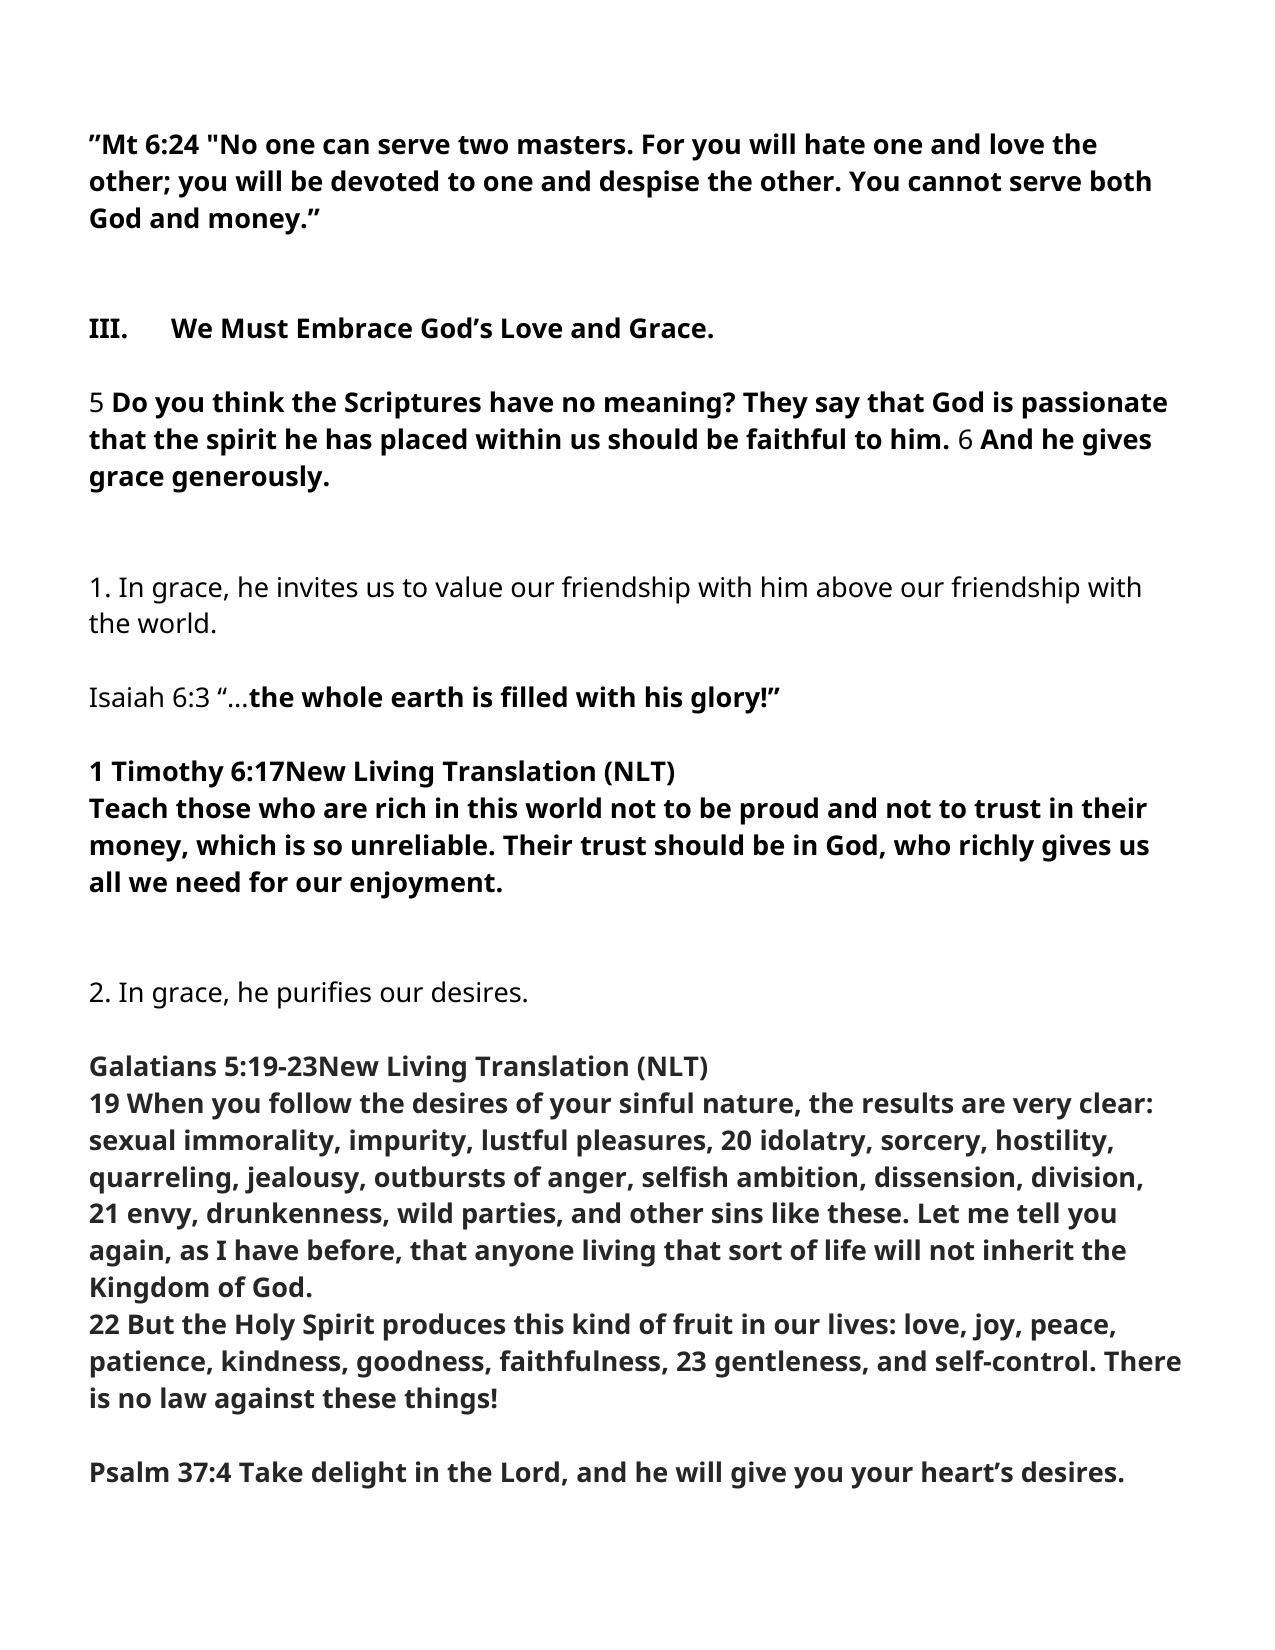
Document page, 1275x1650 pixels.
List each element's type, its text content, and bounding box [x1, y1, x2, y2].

text 1 Timothy 6:17New Living Translation (NLT) [89, 752, 1186, 789]
text ”Mt 6:24 "No one can serve two masters. For you will hate one and love the other; you will be devoted to one and despise the other. You cannot serve both God and money.” [89, 126, 1186, 236]
text 5 Do you think the Scriptures have no meaning? They say that God is passionate that the spirit he has placed within us should be faithful to him. 6 And he gives grace generously. [89, 384, 1186, 494]
text Teach those who are rich in this world not to be proud and not to trust in their money, which is so unreliable. Their trust should be in God, who richly gives us all we need for our enjoyment. [89, 789, 1186, 900]
text Isaiah 6:3 “...the whole earth is filled with his glory!” [89, 679, 1186, 716]
text Psalm 37:4 Take delight in the Lord, and he will give you your heart’s desires. [89, 1453, 1186, 1490]
text Galatians 5:19-23New Living Translation (NLT) [89, 1047, 1186, 1084]
text 2. In grace, he purifies our desires. [89, 974, 1186, 1011]
text 22 But the Holy Spirit produces this kind of fruit in our lives: love, joy, peace, patience, kindness, goodness, faithfulness, 23 gentleness, and self-control. There is no law against these things! [89, 1306, 1186, 1416]
text 19 When you follow the desires of your sinful nature, the results are very clear: sexual immorality, impurity, lustful pleasures, 20 idolatry, sorcery, hostility, quarreling, jealousy, outbursts of anger, selfish ambition, dissension, division, 21 envy, drunkenness, wild parties, and other sins like these. Let me tell you again, as I have before, that anyone living that sort of life will not inherit the Kingdom of God. [89, 1084, 1186, 1306]
text 1. In grace, he invites us to value our friendship with him above our friendship with the world. [89, 568, 1186, 642]
list We Must Embrace God’s Love and Grace. [89, 310, 1186, 347]
